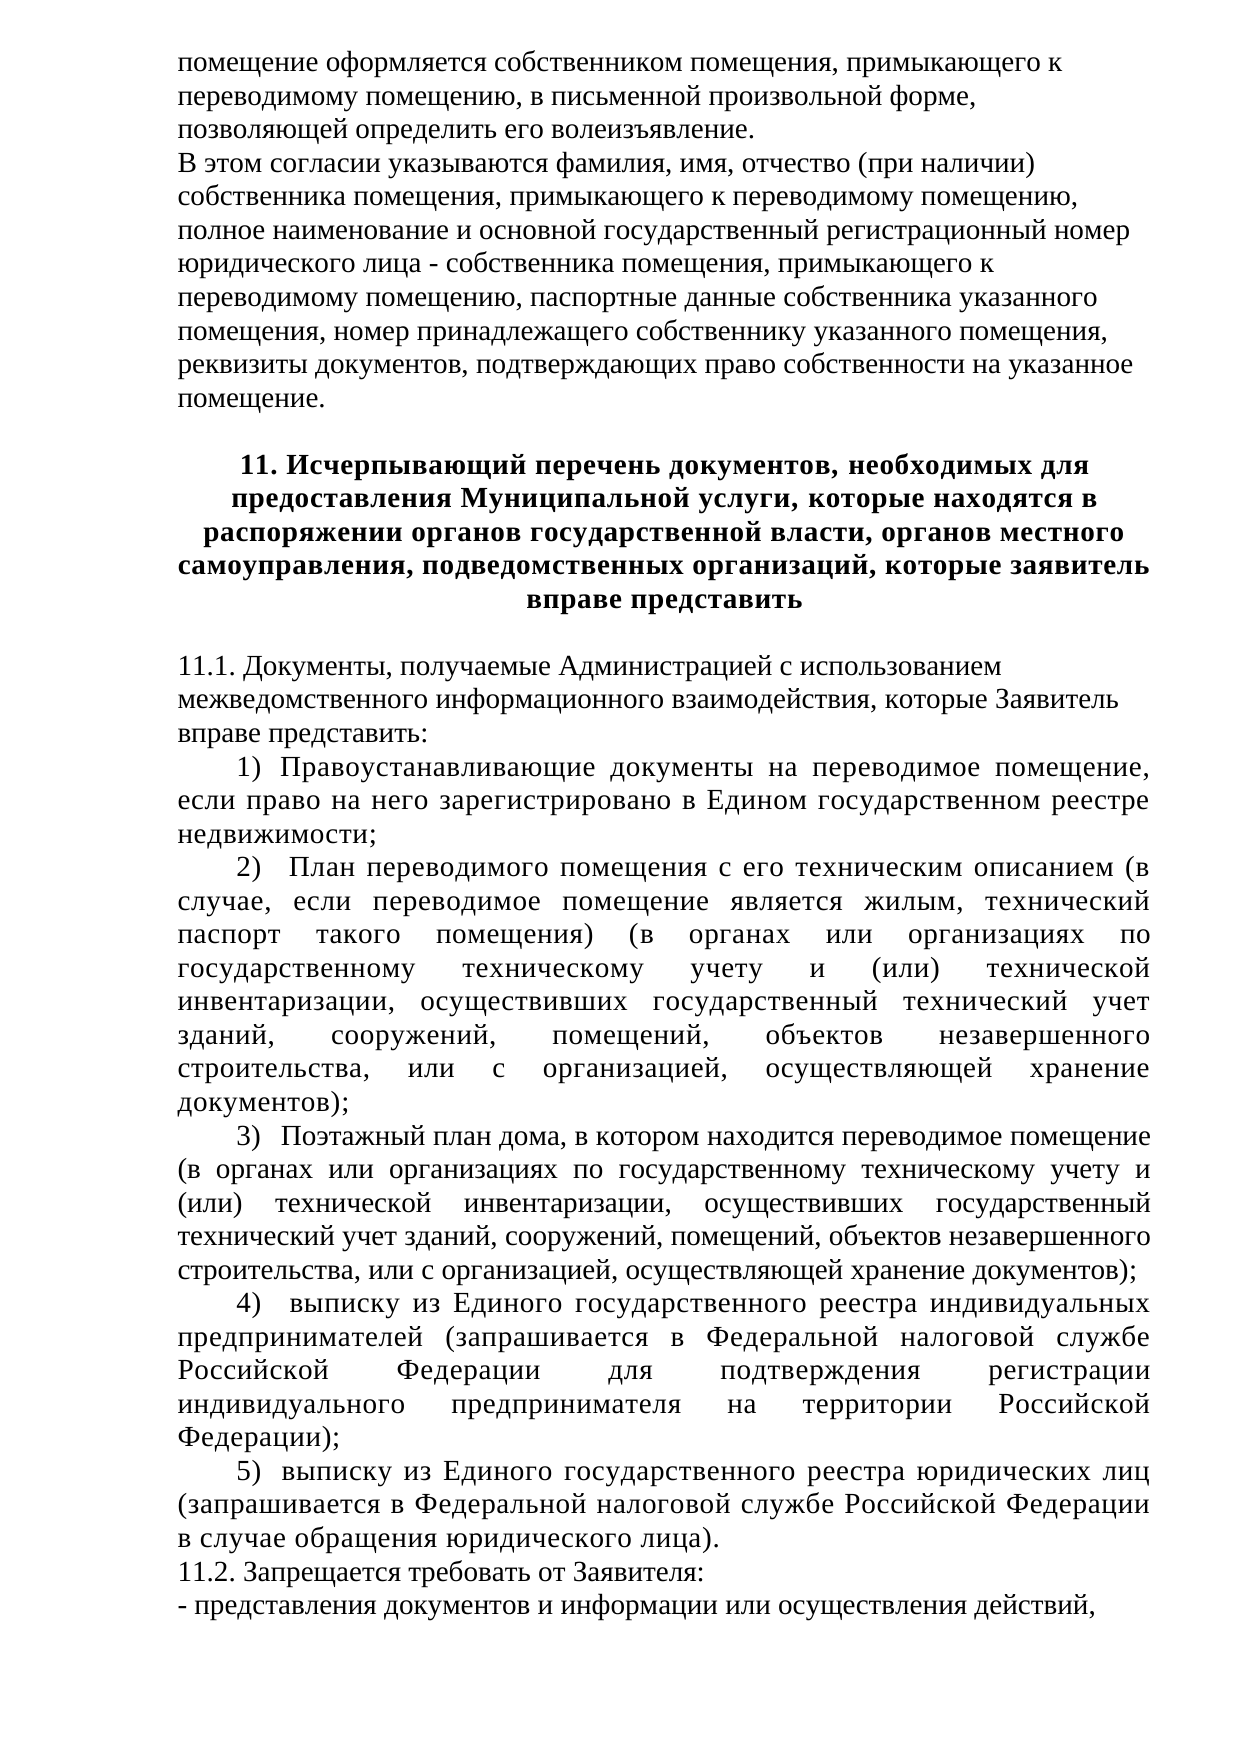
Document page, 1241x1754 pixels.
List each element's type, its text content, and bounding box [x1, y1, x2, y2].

list Правоустанавливающие документы на переводимое помещение, если право на него зарегистрировано в Едином государственном реестре недвижимости; [177, 749, 1152, 849]
list 11.2. Запрещается требовать от Заявителя: [177, 1554, 1152, 1587]
list выписку из Единого государственного реестра юридических лиц (запрашивается в Федеральной налоговой службе Российской Федерации в случае обращения юридического лица). [177, 1453, 1152, 1554]
list выписку из Единого государственного реестра индивидуальных предпринимателей (запрашивается в Федеральной налоговой службе Российской Федерации для подтверждения регистрации индивидуального предпринимателя на территории Российской Федерации); [177, 1285, 1152, 1453]
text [177, 1587, 1152, 1621]
list 11.1. Документы, получаемые Администрацией с использованием межведомственного информационного взаимодействия, которые Заявитель вправе представить: [177, 648, 1152, 749]
text 11. Исчерпывающий перечень документов, необходимых для предоставления Муниципальной услуги, которые находятся в распоряжении органов государственной власти, органов местного самоуправления, подведомственных организаций, которые заявитель вправе представить [177, 447, 1152, 614]
text В этом согласии указываются фамилия, имя, отчество (при наличии) собственника помещения, примыкающего к переводимому помещению, полное наименование и основной государственный регистрационный номер юридического лица - собственника помещения, примыкающего к переводимому помещению, паспортные данные собственника указанного помещения, номер принадлежащего собственнику указанного помещения, реквизиты документов, подтверждающих право собственности на указанное помещение. [177, 145, 1152, 413]
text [177, 44, 1152, 145]
list План переводимого помещения с его техническим описанием (в случае, если переводимое помещение является жилым, технический паспорт такого помещения) (в органах или организациях по государственному техническому учету и (или) технической инвентаризации, осуществивших государственный технический учет зданий, сооружений, помещений, объектов незавершенного строительства, или с организацией, осуществляющей хранение документов); [177, 849, 1152, 1118]
list Поэтажный план дома, в котором находится переводимое помещение (в органах или организациях по государственному техническому учету и (или) технической инвентаризации, осуществивших государственный технический учет зданий, сооружений, помещений, объектов незавершенного строительства, или с организацией, осуществляющей хранение документов); [177, 1118, 1152, 1285]
